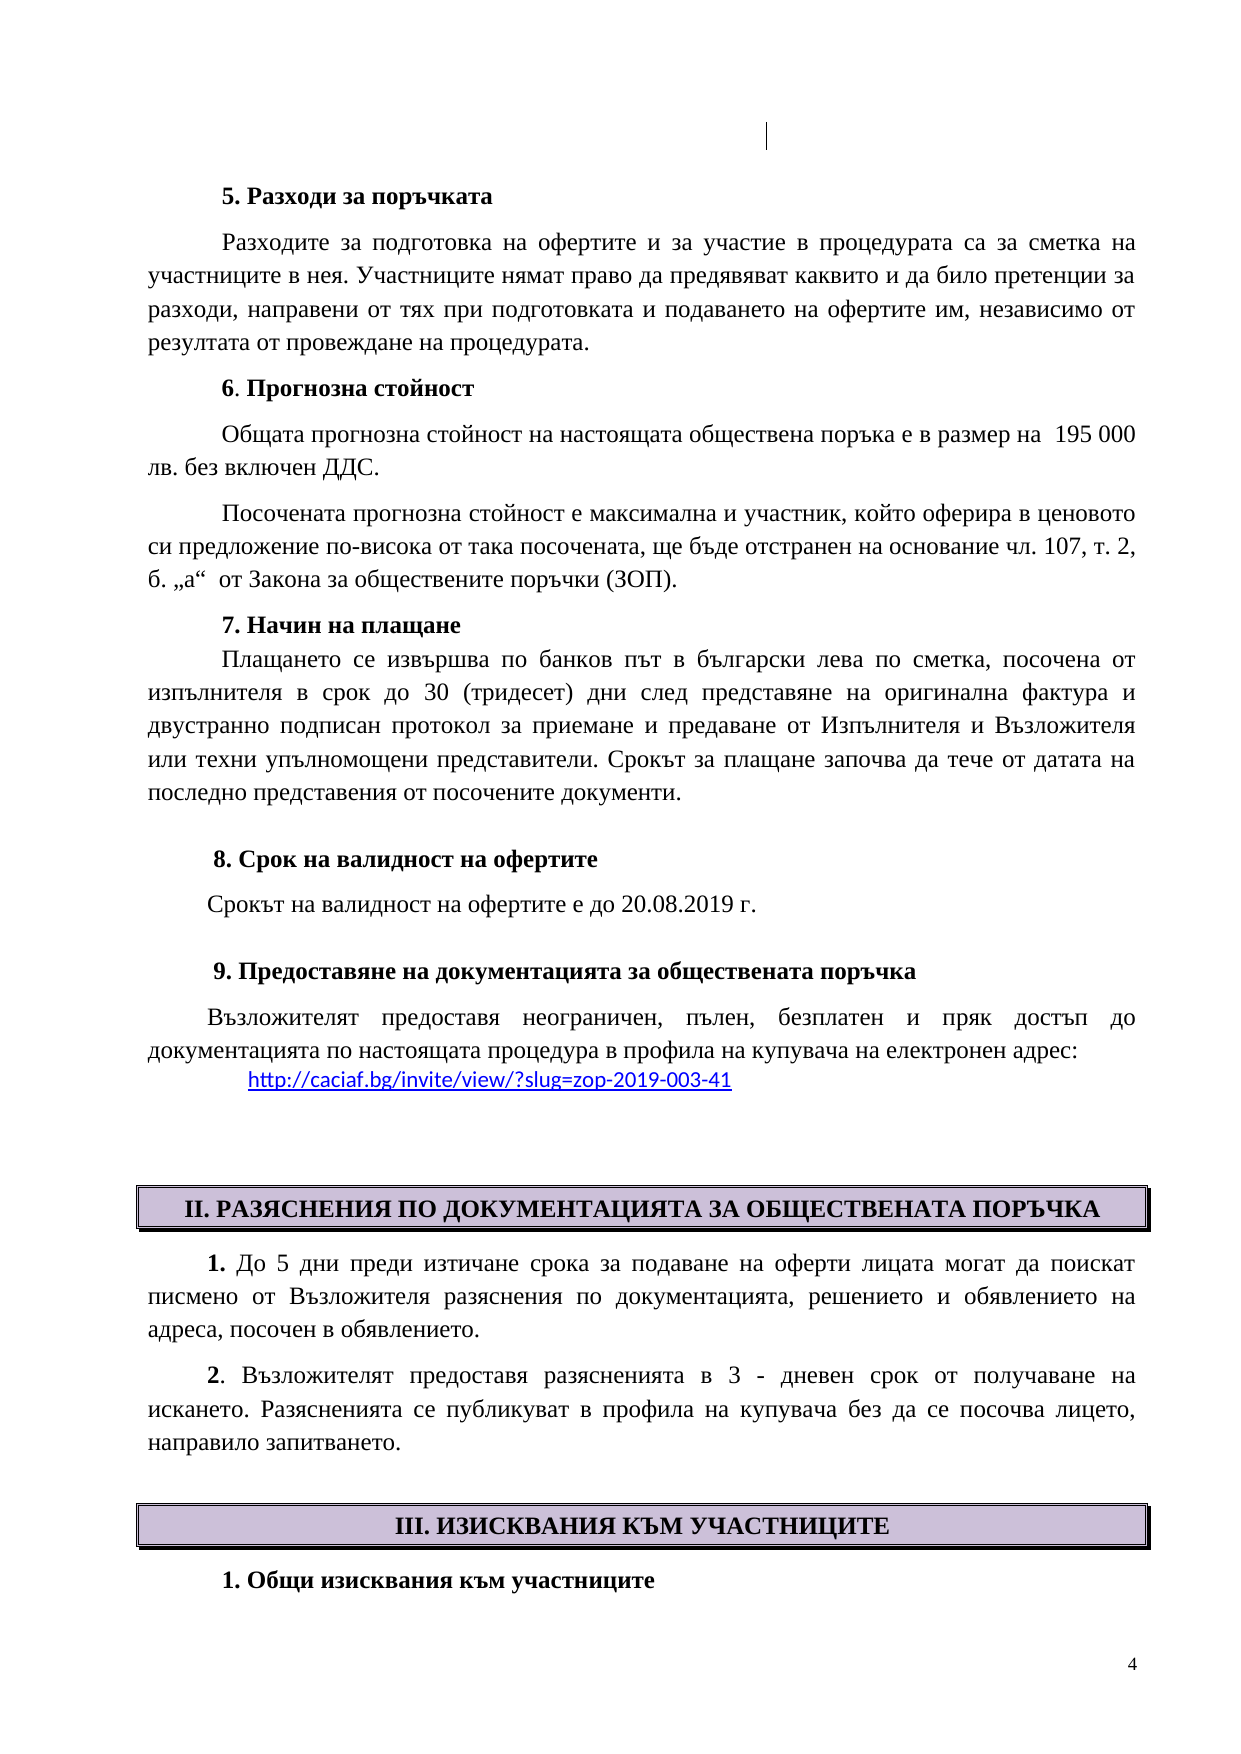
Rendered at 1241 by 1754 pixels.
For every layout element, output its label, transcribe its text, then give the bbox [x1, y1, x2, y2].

text ІІІ. ИЗИСКВАНИЯ КЪМ УЧАСТНИЦИТЕ [139, 1506, 1145, 1544]
text 1. Общи изисквания към участниците [148, 1562, 1137, 1596]
text http://caciaf.bg/invite/view/?slug=zop-2019-003-41 [148, 1065, 1137, 1093]
text Възложителят предоставя неограничен, пълен, безплатен и пряк достъп до документацията по настоящата процедура в профила на купувача на електронен адрес: [148, 999, 1137, 1065]
text 8. Срок на валидност на офертите [148, 840, 1137, 874]
text 9. Предоставяне на документацията за обществената поръчка [148, 953, 1137, 986]
text ІІ. РАЗЯСНЕНИЯ ПО ДОКУМЕНТАЦИЯТА ЗА ОБЩЕСТВЕНАТА ПОРЪЧКА [139, 1188, 1145, 1226]
text Плащането се извършва по банков път в български лева по сметка, посочена от изпълнителя в срок до 30 (тридесет) дни след представяне на оригинална фактура и двустранно подписан протокол за приемане и предаване от Изпълнителя и Възложителя или техни упълномощени представители. Срокът за плащане започва да тече от датата на последно представения от посочените документи. [148, 640, 1137, 807]
text Общата прогнозна стойност на настоящата обществена поръка е в размер на 195 000 лв. без включен ДДС. [148, 415, 1137, 482]
text 1. До 5 дни преди изтичане срока за подаване на оферти лицата могат да поискат писмено от Възложителя разяснения по документацията, решението и обявлението на адреса, посочен в обявлението. [148, 1244, 1137, 1344]
text 2. Възложителят предоставя разясненията в 3 - дневен срок от получаване на искането. Разясненията се публикуват в профила на купувача без да се посочва лицето, направило запитването. [148, 1357, 1137, 1457]
text Разходите за подготовка на офертите и за участие в процедурата са за сметка на участниците в нея. Участниците нямат право да предявяват каквито и да било претенции за разходи, направени от тях при подготовката и подаването на офертите им, независимо от резултата от провеждане на процедурата. [148, 224, 1137, 357]
text Посочената прогнозна стойност е максимална и участник, който оферира в ценовото си предложение по-висока от така посочената, ще бъде отстранен на основание чл. 107, т. 2, б. „а“ от Закона за обществените поръчки (ЗОП). [148, 494, 1137, 594]
text Срокът на валидност на офертите е до 20.08.2019 г. [148, 886, 1137, 919]
text 6. Прогнозна стойност [148, 369, 1137, 403]
text 7. Начин на плащане [148, 607, 1137, 640]
text 5. Разходи за поръчката [148, 178, 1137, 211]
